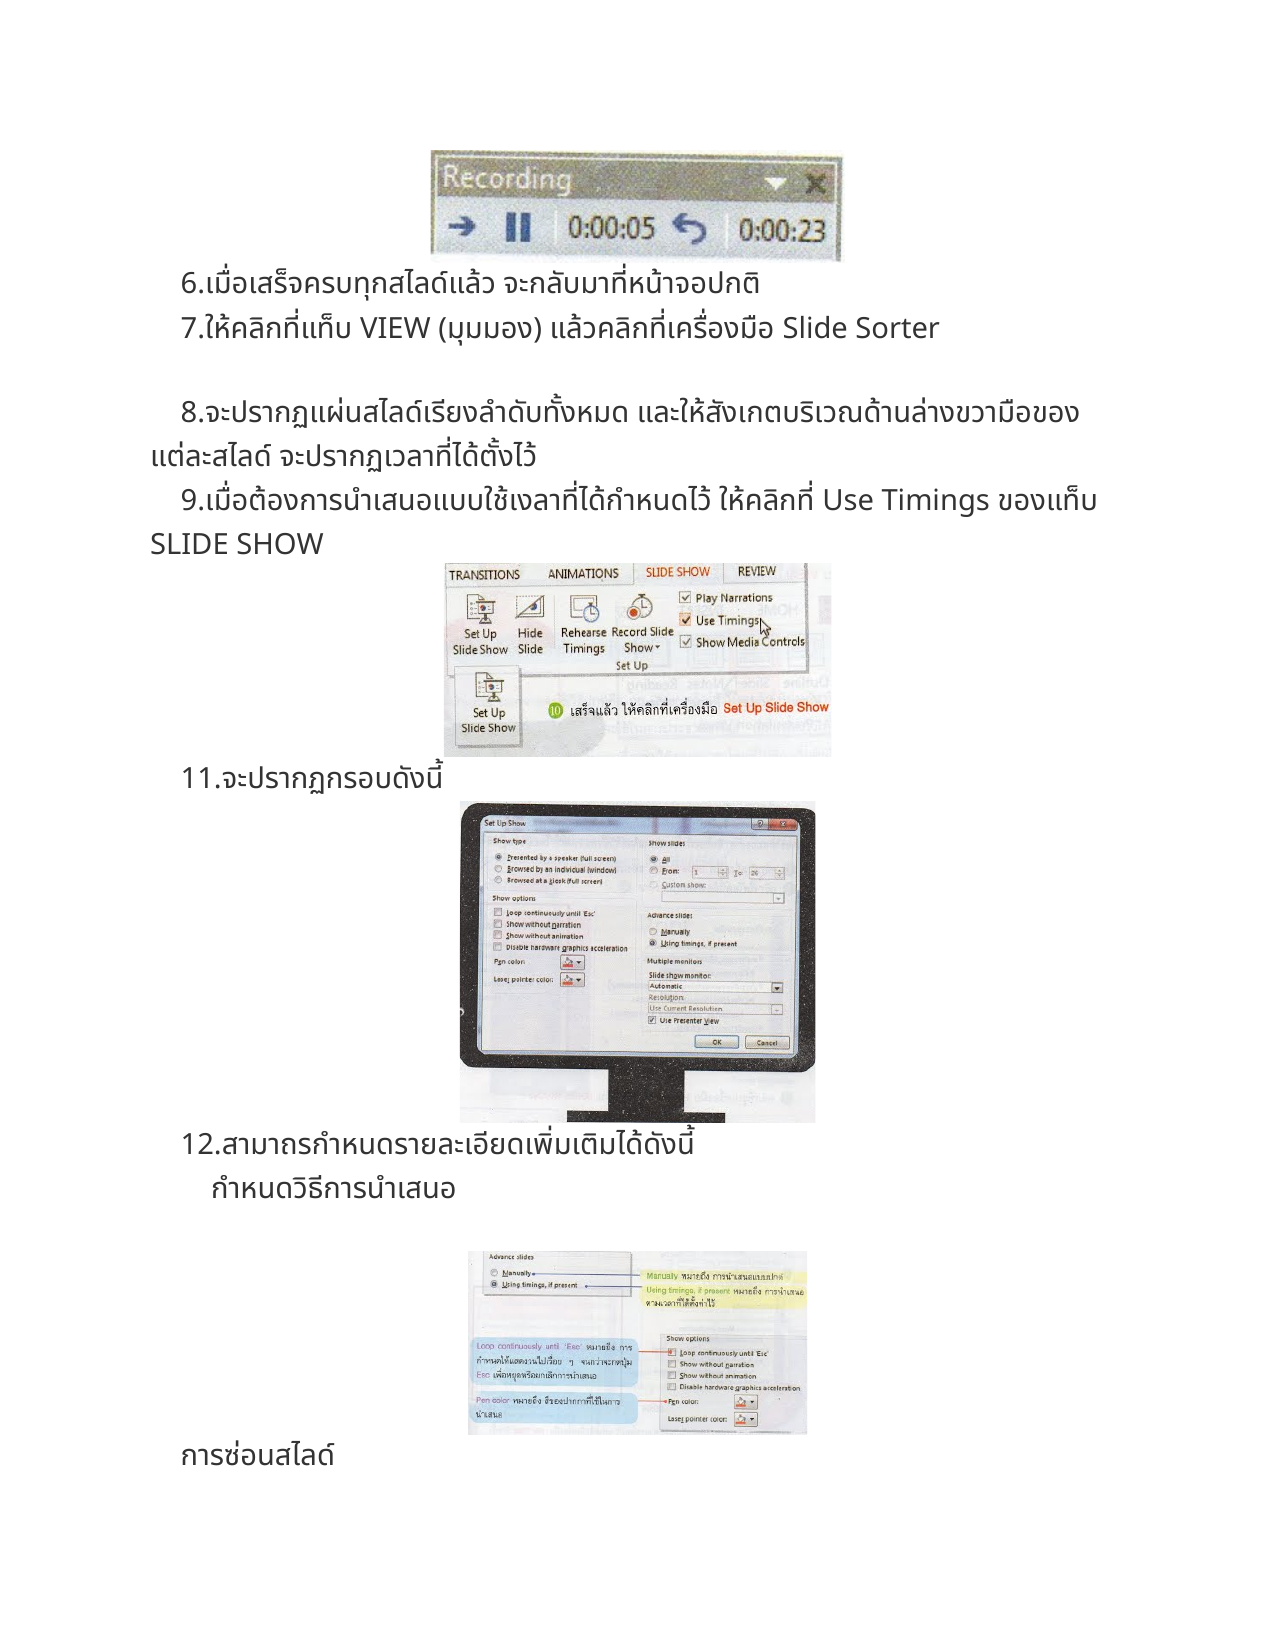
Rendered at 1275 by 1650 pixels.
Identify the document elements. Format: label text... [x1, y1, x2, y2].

picture [430, 150, 845, 263]
text กำหนดวิธีการนำเสนอ [150, 1167, 1125, 1212]
text 11.จะปรากฏกรอบดังนี้ [150, 757, 1125, 801]
picture [468, 1251, 808, 1435]
text 6.เมื่อเสร็จครบทุกสไลด์แล้ว จะกลับมาที่หน้าจอปกติ [150, 263, 1125, 307]
picture [459, 801, 816, 1123]
text การซ่อนสไลด์ [150, 1434, 1125, 1478]
text 12.สามาถรกำหนดรายละเอียดเพิ่มเติมได้ดังนี้ [150, 1123, 1125, 1167]
text 7.ให้คลิกที่แท็บ VIEW (มุมมอง) แล้วคลิกที่เครื่องมือ Slide Sorter [150, 307, 1125, 351]
text 8.จะปรากฏแผ่นสไลด์เรียงลำดับทั้งหมด และให้สังเกตบริเวณด้านล่างขวามือของแต่ละสไลด์ จะปรากฏเวลาที่ได้ตั้งไว้ [150, 391, 1125, 479]
text 9.เมื่อต้องการนำเสนอแบบใช้เงลาที่ได้กำหนดไว้ ให้คลิกที่ Use Timings ของแท็บ SLIDE SHOW [150, 479, 1125, 563]
picture [443, 563, 832, 757]
